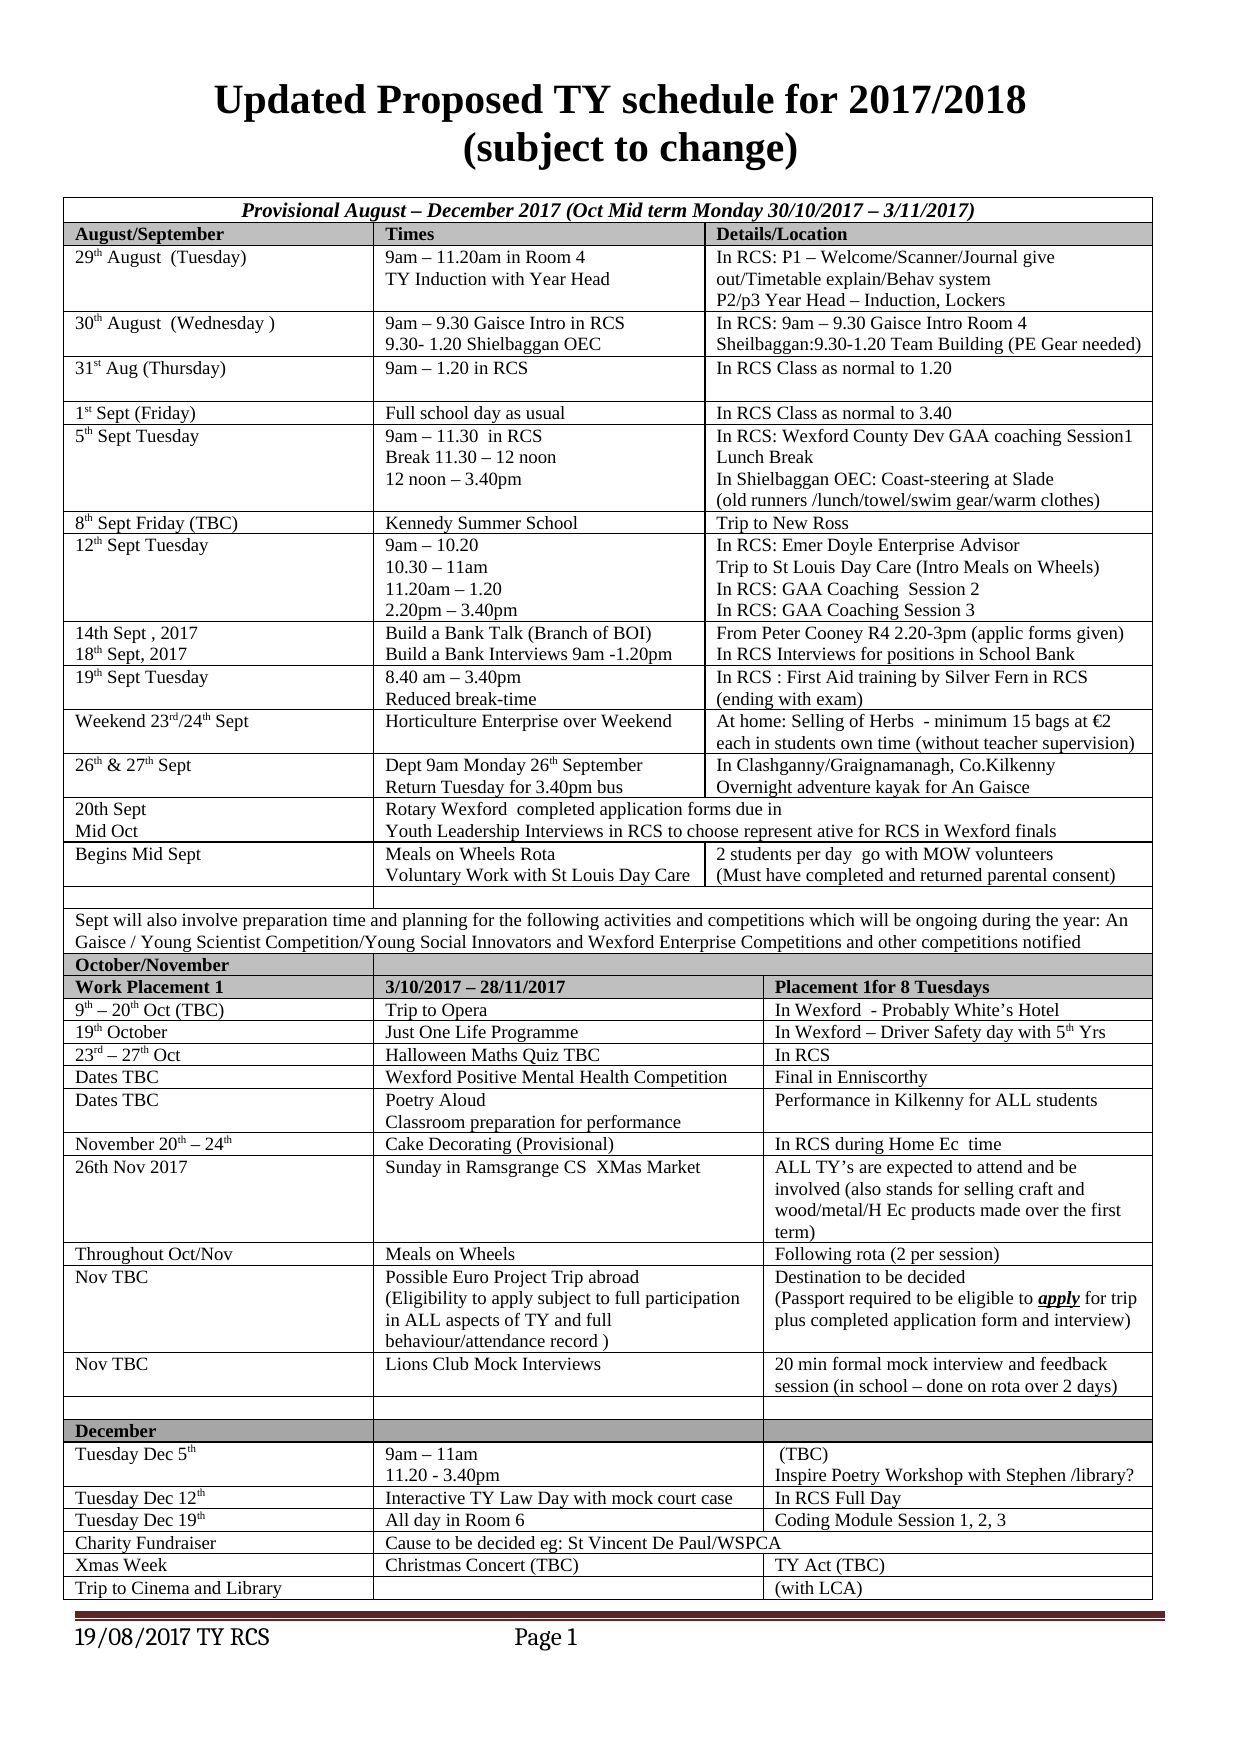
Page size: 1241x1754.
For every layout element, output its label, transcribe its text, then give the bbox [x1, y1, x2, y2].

table_cell 9am – 1.20 in RCS [374, 357, 704, 401]
table_cell 5th Sept Tuesday [64, 425, 373, 511]
table_cell Lions Club Mock Interviews [374, 1353, 763, 1396]
table_cell 26th Nov 2017 [64, 1156, 373, 1242]
table_cell Trip to New Ross [706, 512, 1152, 533]
table_cell Full school day as usual [374, 402, 704, 423]
table_cell 1st Sept (Friday) [64, 402, 373, 423]
table_cell In RCS: 9am – 9.30 Gaisce Intro Room 4 Sheilbaggan:9.30-1.20 Team Building (PE Gear needed) [706, 312, 1152, 356]
table_cell Tuesday Dec 12th [64, 1487, 373, 1508]
subtitle (subject to change) [75, 123, 1165, 171]
table_cell Meals on Wheels [374, 1243, 763, 1265]
table_cell 9th – 20th Oct (TBC) [64, 999, 373, 1020]
table_cell (with LCA) [764, 1577, 1152, 1598]
table_cell (TBC) Inspire Poetry Workshop with Stephen /library? [764, 1443, 1152, 1486]
table_cell 14th Sept , 2017 18th Sept, 2017 [64, 622, 373, 665]
table_cell In RCS during Home Ec time [764, 1133, 1152, 1155]
table_cell Halloween Maths Quiz TBC [374, 1044, 763, 1065]
table_cell [64, 1397, 373, 1419]
table_cell 19th October [64, 1021, 373, 1043]
table_cell In Wexford - Probably White’s Hotel [764, 999, 1152, 1020]
table_cell From Peter Cooney R4 2.20-3pm (applic forms given) In RCS Interviews for positions in School Bank [706, 622, 1152, 665]
table_cell 26th & 27th Sept [64, 754, 373, 797]
table_cell Interactive TY Law Day with mock court case [374, 1487, 763, 1508]
table_cell Wexford Positive Mental Health Competition [374, 1066, 763, 1088]
table_cell In RCS: P1 – Welcome/Scanner/Journal give out/Timetable explain/Behav system P2/p3 Year Head – Induction, Lockers [706, 246, 1152, 311]
table_cell Coding Module Session 1, 2, 3 [764, 1509, 1152, 1531]
table_cell In RCS Class as normal to 1.20 [706, 357, 1152, 401]
table_cell 30th August (Wednesday ) [64, 312, 373, 356]
table_cell 29th August (Tuesday) [64, 246, 373, 311]
table_cell December [64, 1420, 373, 1441]
table_cell [374, 1577, 763, 1598]
table_cell Performance in Kilkenny for ALL students [764, 1089, 1152, 1132]
table_cell Dept 9am Monday 26th September Return Tuesday for 3.40pm bus [374, 754, 704, 797]
subtitle Updated Proposed TY schedule for 2017/2018 [75, 75, 1165, 123]
table_cell 9am – 11.30 in RCS Break 11.30 – 12 noon 12 noon – 3.40pm [374, 425, 704, 511]
table_cell Work Placement 1 [64, 976, 373, 998]
table_cell 23rd – 27th Oct [64, 1044, 373, 1065]
table_cell Nov TBC [64, 1353, 373, 1396]
table_cell In RCS Class as normal to 3.40 [706, 402, 1152, 423]
table_cell 9am – 11am 11.20 - 3.40pm [374, 1443, 763, 1486]
table_cell Just One Life Programme [374, 1021, 763, 1043]
table_cell Final in Enniscorthy [764, 1066, 1152, 1088]
table_cell Weekend 23rd/24th Sept [64, 710, 373, 753]
table_cell Sept will also involve preparation time and planning for the following activities and competitions which will be ongoing during the year: An Gaisce / Young Scientist Competition/Young Social Innovators and Wexford Enterprise Competitions and other competitions notified [64, 909, 1152, 952]
table_cell 31st Aug (Thursday) [64, 357, 373, 401]
table_cell Xmas Week [64, 1554, 373, 1576]
table_cell 2 students per day go with MOW volunteers (Must have completed and returned parental consent) [706, 843, 1152, 886]
table_cell October/November [64, 954, 373, 975]
table_cell At home: Selling of Herbs - minimum 15 bags at €2 each in students own time (without teacher supervision) [706, 710, 1152, 753]
table_cell 12th Sept Tuesday [64, 534, 373, 621]
table_cell In RCS : First Aid training by Silver Fern in RCS (ending with exam) [706, 666, 1152, 709]
table_cell In Clashganny/Graignamanagh, Co.Kilkenny Overnight adventure kayak for An Gaisce [706, 754, 1152, 797]
table_cell Dates TBC [64, 1066, 373, 1088]
table_cell Trip to Opera [374, 999, 763, 1020]
table_cell 8.40 am – 3.40pm Reduced break-time [374, 666, 704, 709]
table_cell [374, 954, 1152, 975]
table_cell Nov TBC [64, 1266, 373, 1352]
table_cell Poetry Aloud Classroom preparation for performance [374, 1089, 763, 1132]
table_cell ALL TY’s are expected to attend and be involved (also stands for selling craft and wood/metal/H Ec products made over the first term) [764, 1156, 1152, 1242]
table_cell 9am – 11.20am in Room 4 TY Induction with Year Head [374, 246, 704, 311]
table_cell Placement 1for 8 Tuesdays [764, 976, 1152, 998]
table_cell August/September [64, 223, 373, 245]
table_cell 3/10/2017 – 28/11/2017 [374, 976, 763, 998]
table_cell Begins Mid Sept [64, 843, 373, 886]
table_cell [764, 1397, 1152, 1419]
table_cell Kennedy Summer School [374, 512, 704, 533]
table_cell All day in Room 6 [374, 1509, 763, 1531]
table_cell In RCS [764, 1044, 1152, 1065]
table_cell Charity Fundraiser [64, 1532, 373, 1553]
table_cell Following rota (2 per session) [764, 1243, 1152, 1265]
table_cell Cake Decorating (Provisional) [374, 1133, 763, 1155]
table_cell Christmas Concert (TBC) [374, 1554, 763, 1576]
table_cell In RCS: Emer Doyle Enterprise Advisor Trip to St Louis Day Care (Intro Meals on Wheels) In RCS: GAA Coaching Session 2 In RCS: GAA Coaching Session 3 [706, 534, 1152, 621]
table_cell [764, 1420, 1152, 1441]
table_cell TY Act (TBC) [764, 1554, 1152, 1576]
table_cell In RCS Full Day [764, 1487, 1152, 1508]
table_cell Cause to be decided eg: St Vincent De Paul/WSPCA [374, 1532, 1152, 1553]
table_cell 9am – 10.20 10.30 – 11am 11.20am – 1.20 2.20pm – 3.40pm [374, 534, 704, 621]
table_cell In Wexford – Driver Safety day with 5th Yrs [764, 1021, 1152, 1043]
table_cell [374, 1420, 763, 1441]
table_cell Build a Bank Talk (Branch of BOI) Build a Bank Interviews 9am -1.20pm [374, 622, 704, 665]
table_cell Times [374, 223, 704, 245]
table_cell 19th Sept Tuesday [64, 666, 373, 709]
table_cell Possible Euro Project Trip abroad (Eligibility to apply subject to full participation in ALL aspects of TY and full behaviour/attendance record ) [374, 1266, 763, 1352]
table_cell Rotary Wexford completed application forms due in Youth Leadership Interviews in RCS to choose represent ative for RCS in Wexford finals [374, 798, 1152, 841]
table_cell [64, 887, 373, 908]
table_cell Dates TBC [64, 1089, 373, 1132]
table_cell [374, 887, 1152, 908]
table_cell 8th Sept Friday (TBC) [64, 512, 373, 533]
table_cell Sunday in Ramsgrange CS XMas Market [374, 1156, 763, 1242]
table_cell [374, 1397, 763, 1419]
table_cell Throughout Oct/Nov [64, 1243, 373, 1265]
table_cell 9am – 9.30 Gaisce Intro in RCS 9.30- 1.20 Shielbaggan OEC [374, 312, 704, 356]
table_cell In RCS: Wexford County Dev GAA coaching Session1 Lunch Break In Shielbaggan OEC: Coast-steering at Slade (old runners /lunch/towel/swim gear/warm clothes) [706, 425, 1152, 511]
table_cell 20th Sept Mid Oct [64, 798, 373, 841]
table_cell November 20th – 24th [64, 1133, 373, 1155]
table_cell Horticulture Enterprise over Weekend [374, 710, 704, 753]
table_cell Tuesday Dec 19th [64, 1509, 373, 1531]
table_cell 20 min formal mock interview and feedback session (in school – done on rota over 2 days) [764, 1353, 1152, 1396]
table_cell Tuesday Dec 5th [64, 1443, 373, 1486]
table_header Provisional August – December 2017 (Oct Mid term Monday 30/10/2017 – 3/11/2017) [64, 198, 1152, 222]
table_cell Details/Location [706, 223, 1152, 245]
table_cell Trip to Cinema and Library [64, 1577, 373, 1598]
table_cell Meals on Wheels Rota Voluntary Work with St Louis Day Care [374, 843, 704, 886]
table_cell Destination to be decided (Passport required to be eligible to apply for trip plus completed application form and interview) [764, 1266, 1152, 1352]
